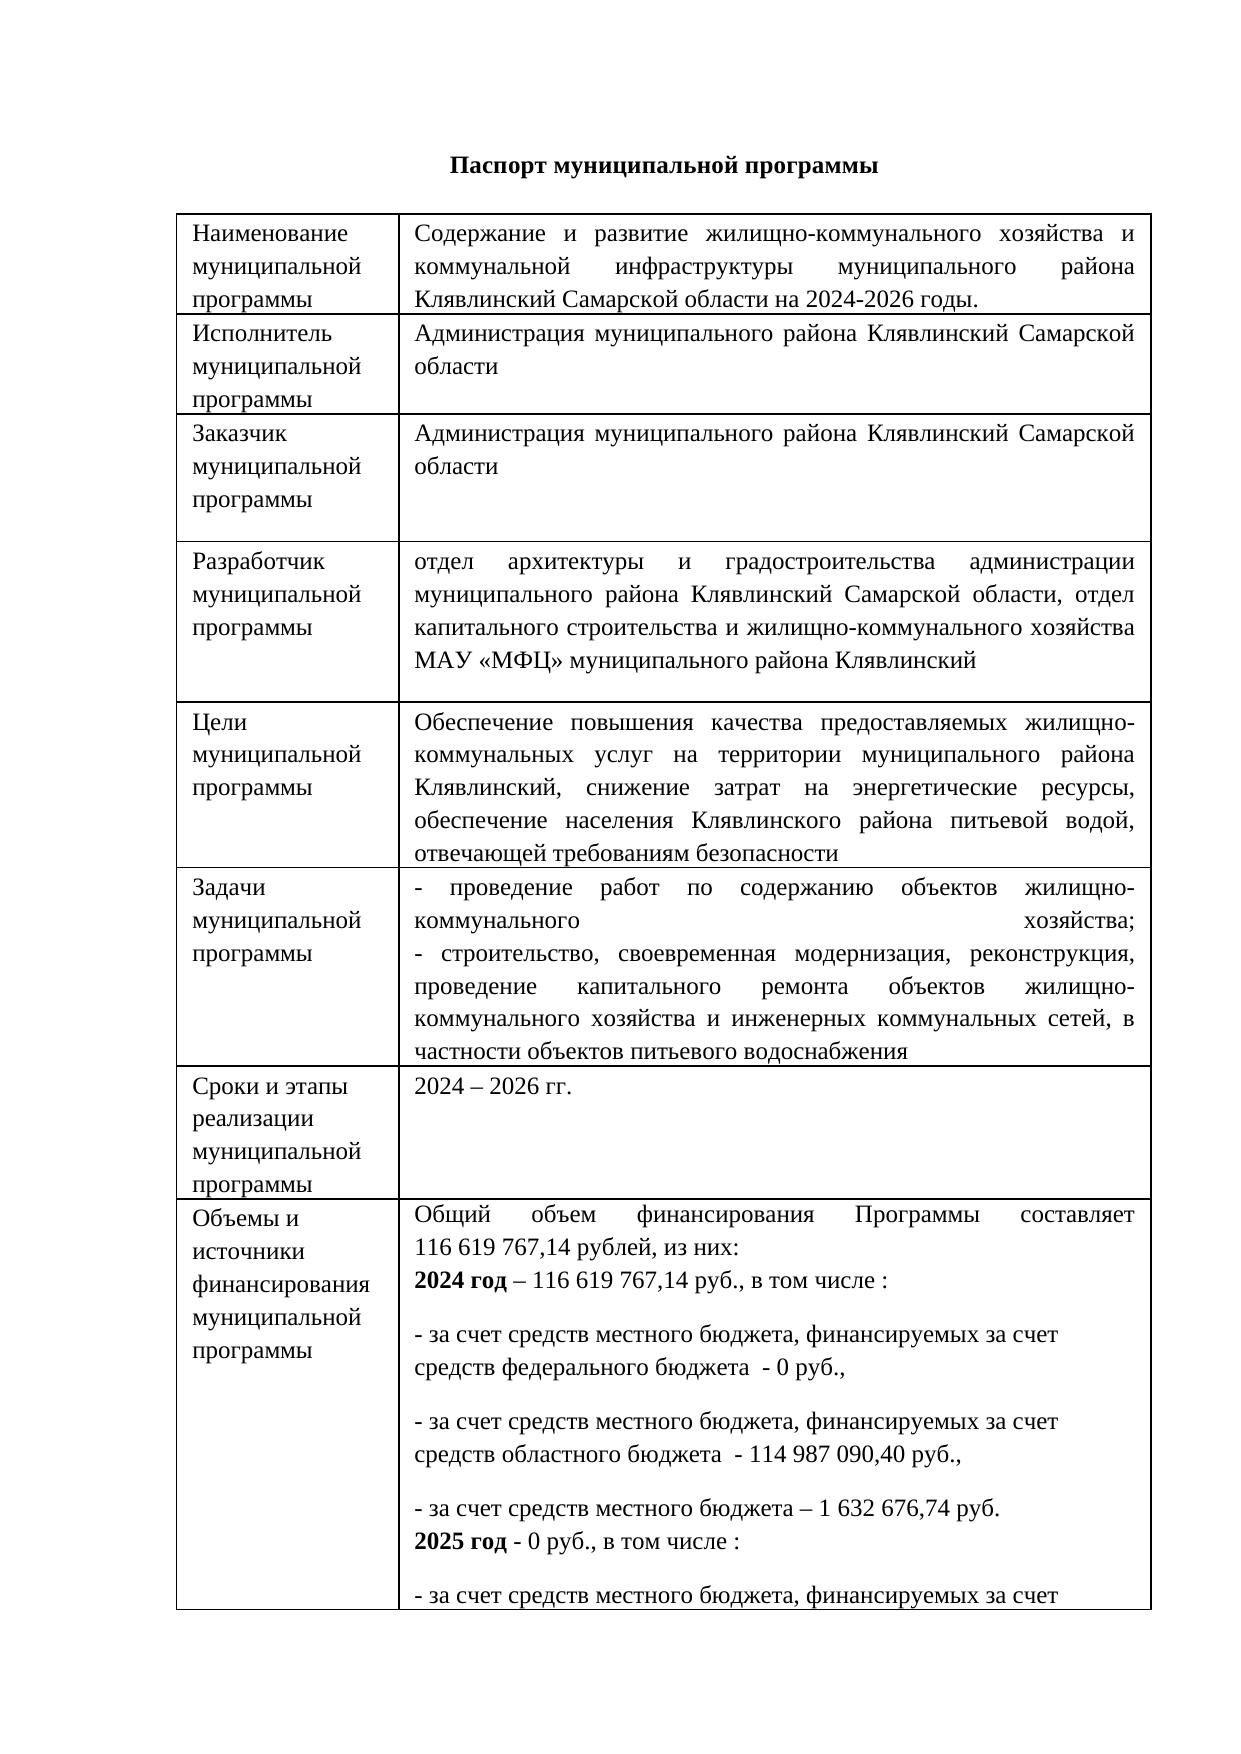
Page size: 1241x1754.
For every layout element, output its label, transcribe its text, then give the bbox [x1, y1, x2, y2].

table_cell Администрация муниципального района Клявлинский Самарской области [400, 415, 1150, 541]
text Паспорт муниципальной программы [177, 151, 1152, 179]
table_cell Сроки и этапы реализации муниципальной программы [177, 1067, 398, 1198]
table_cell Администрация муниципального района Клявлинский Самарской области [400, 315, 1150, 413]
table_cell Обеспечение повышения качества предоставляемых жилищно-коммунальных услуг на территории муниципального района Клявлинский, снижение затрат на энергетические ресурсы, обеспечение населения Клявлинского района питьевой водой, отвечающей требованиям безопасности [400, 703, 1150, 867]
table_cell Цели муниципальной программы [177, 703, 398, 867]
table_cell - проведение работ по содержанию объектов жилищно-коммунального хозяйства; - строительство, своевременная модернизация, реконструкция, проведение капитального ремонта объектов жилищно-коммунального хозяйства и инженерных коммунальных сетей, в частности объектов питьевого водоснабжения [400, 868, 1150, 1065]
table_cell Разработчик муниципальной программы [177, 542, 398, 701]
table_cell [400, 1200, 1150, 1609]
table_cell отдел архитектуры и градостроительства администрации муниципального района Клявлинский Самарской области, отдел капитального строительства и жилищно-коммунального хозяйства МАУ «МФЦ» муниципального района Клявлинский [400, 542, 1150, 701]
table_cell Задачи муниципальной программы [177, 868, 398, 1065]
table_cell 2024 – 2026 гг. [400, 1067, 1150, 1198]
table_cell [177, 1200, 398, 1609]
table_cell Исполнитель муниципальной программы [177, 315, 398, 413]
table_header Содержание и развитие жилищно-коммунального хозяйства и коммунальной инфраструктуры муниципального района Клявлинский Самарской области на 2024-2026 годы. [400, 215, 1150, 313]
table_header Наименование муниципальной программы [177, 215, 398, 313]
table_cell Заказчик муниципальной программы [177, 415, 398, 541]
